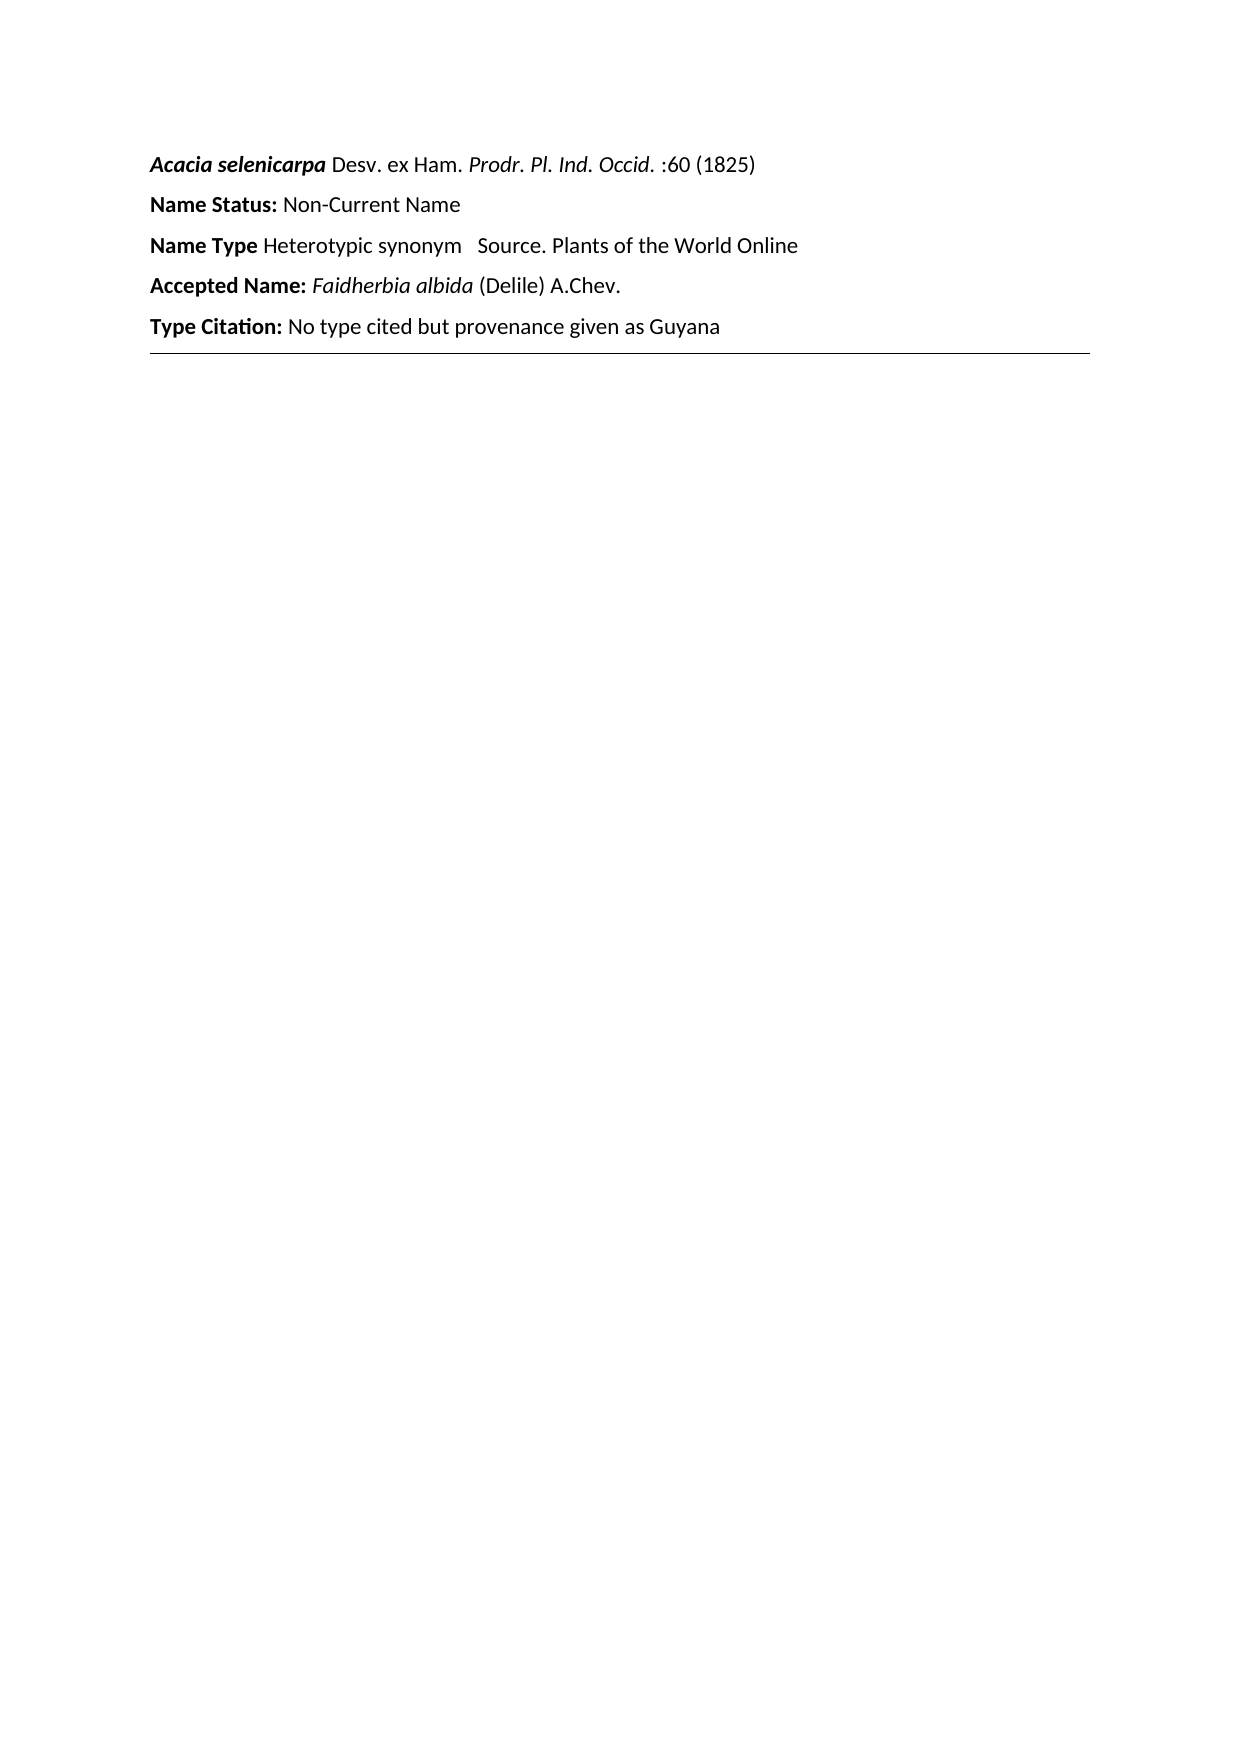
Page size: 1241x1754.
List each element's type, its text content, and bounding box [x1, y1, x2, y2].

text Acacia selenicarpa Desv. ex Ham. Prodr. Pl. Ind. Occid. :60 (1825) [150, 150, 1090, 178]
text Accepted Name: Faidherbia albida (Delile) A.Chev. [150, 272, 1090, 299]
text Name Status: Non-Current Name [150, 191, 1090, 218]
text Name Type Heterotypic synonym Source. Plants of the World Online [150, 231, 1090, 259]
text Type Citation: No type cited but provenance given as Guyana [150, 312, 1090, 340]
